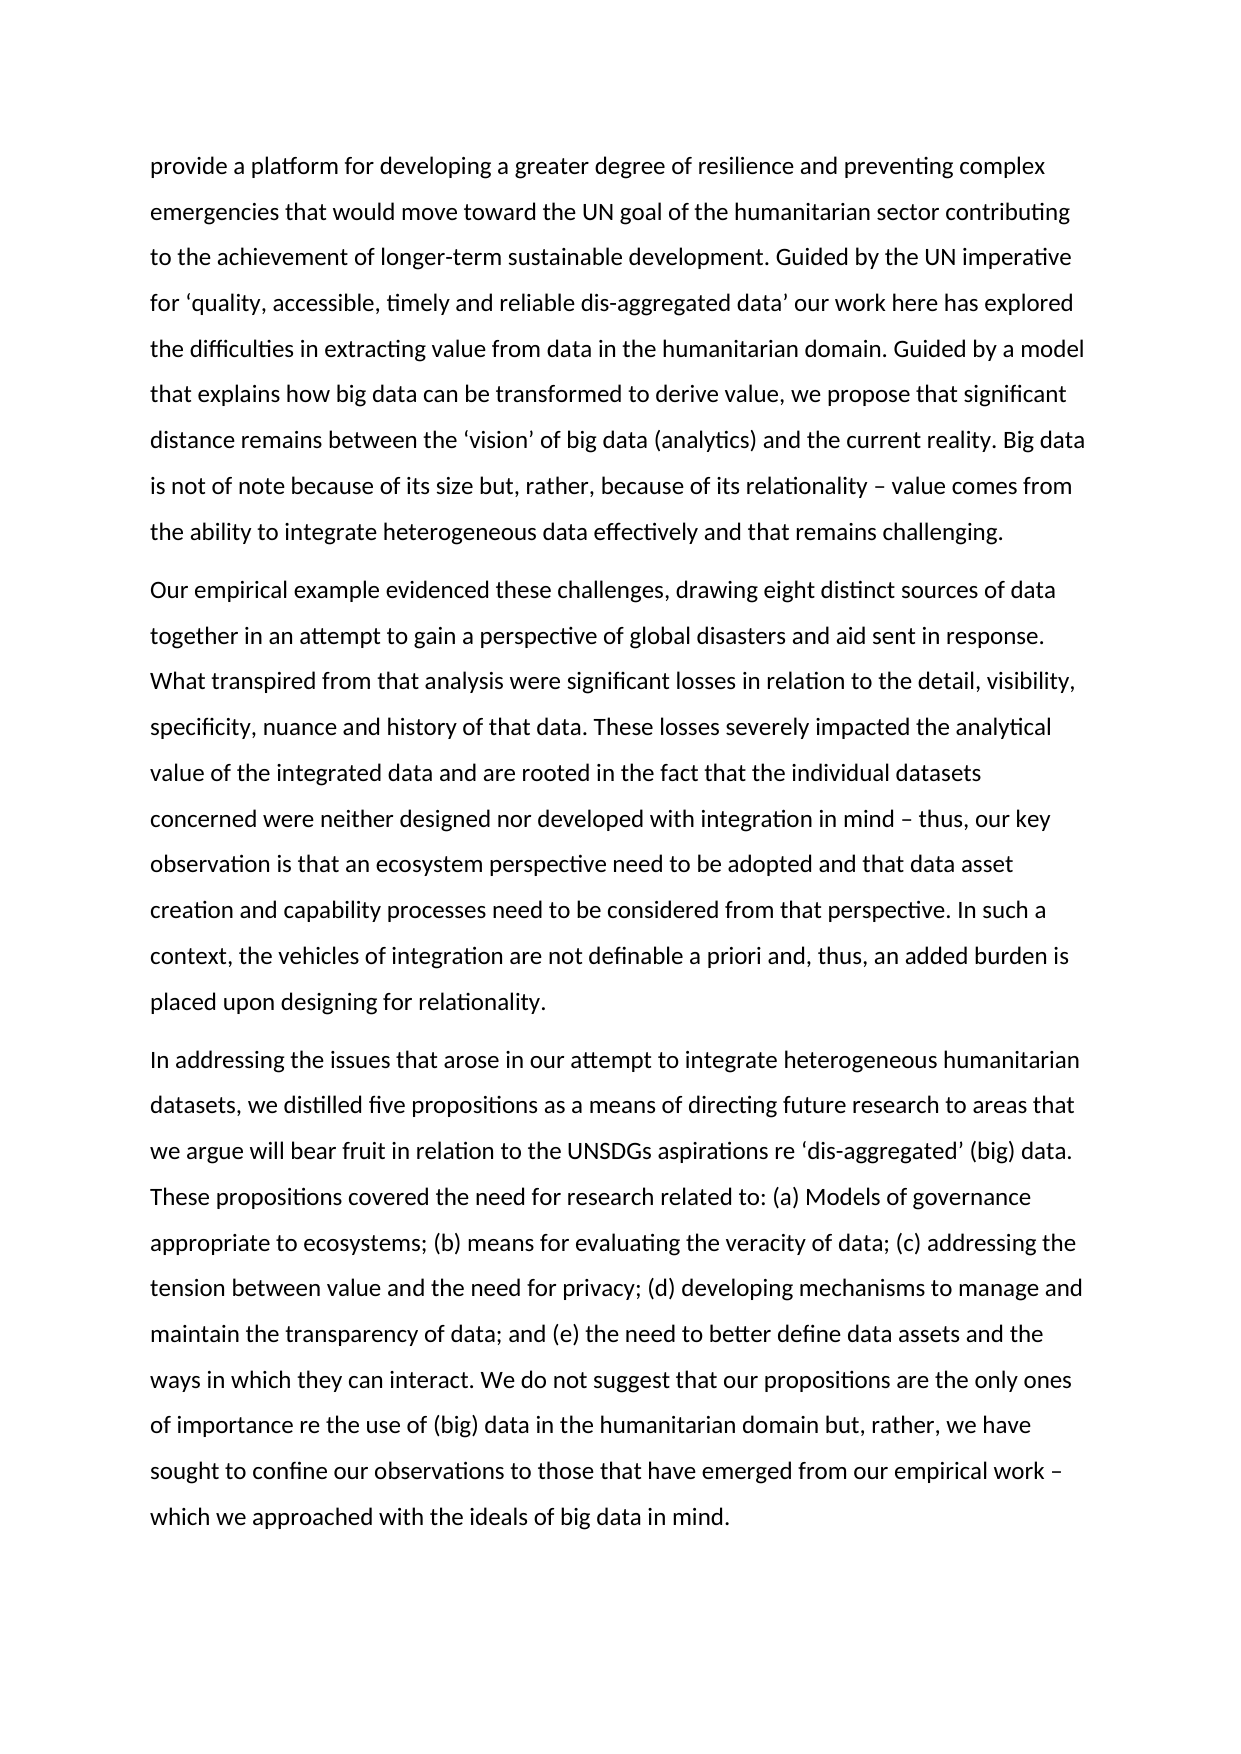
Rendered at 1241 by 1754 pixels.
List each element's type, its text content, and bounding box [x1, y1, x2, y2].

text Our empirical example evidenced these challenges, drawing eight distinct sources of data together in an attempt to gain a perspective of global disasters and aid sent in response. What transpired from that analysis were significant losses in relation to the detail, visibility, specificity, nuance and history of that data. These losses severely impacted the analytical value of the integrated data and are rooted in the fact that the individual datasets concerned were neither designed nor developed with integration in mind – thus, our key observation is that an ecosystem perspective need to be adopted and that data asset creation and capability processes need to be considered from that perspective. In such a context, the vehicles of integration are not definable a priori and, thus, an added burden is placed upon designing for relationality. [150, 574, 1090, 1016]
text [150, 150, 1090, 546]
text In addressing the issues that arose in our attempt to integrate heterogeneous humanitarian datasets, we distilled five propositions as a means of directing future research to areas that we argue will bear fruit in relation to the UNSDGs aspirations re ‘dis-aggregated’ (big) data. These propositions covered the need for research related to: (a) Models of governance appropriate to ecosystems; (b) means for evaluating the veracity of data; (c) addressing the tension between value and the need for privacy; (d) developing mechanisms to manage and maintain the transparency of data; and (e) the need to better define data assets and the ways in which they can interact. We do not suggest that our propositions are the only ones of importance re the use of (big) data in the humanitarian domain but, rather, we have sought to confine our observations to those that have emerged from our empirical work – which we approached with the ideals of big data in mind. [150, 1044, 1090, 1532]
